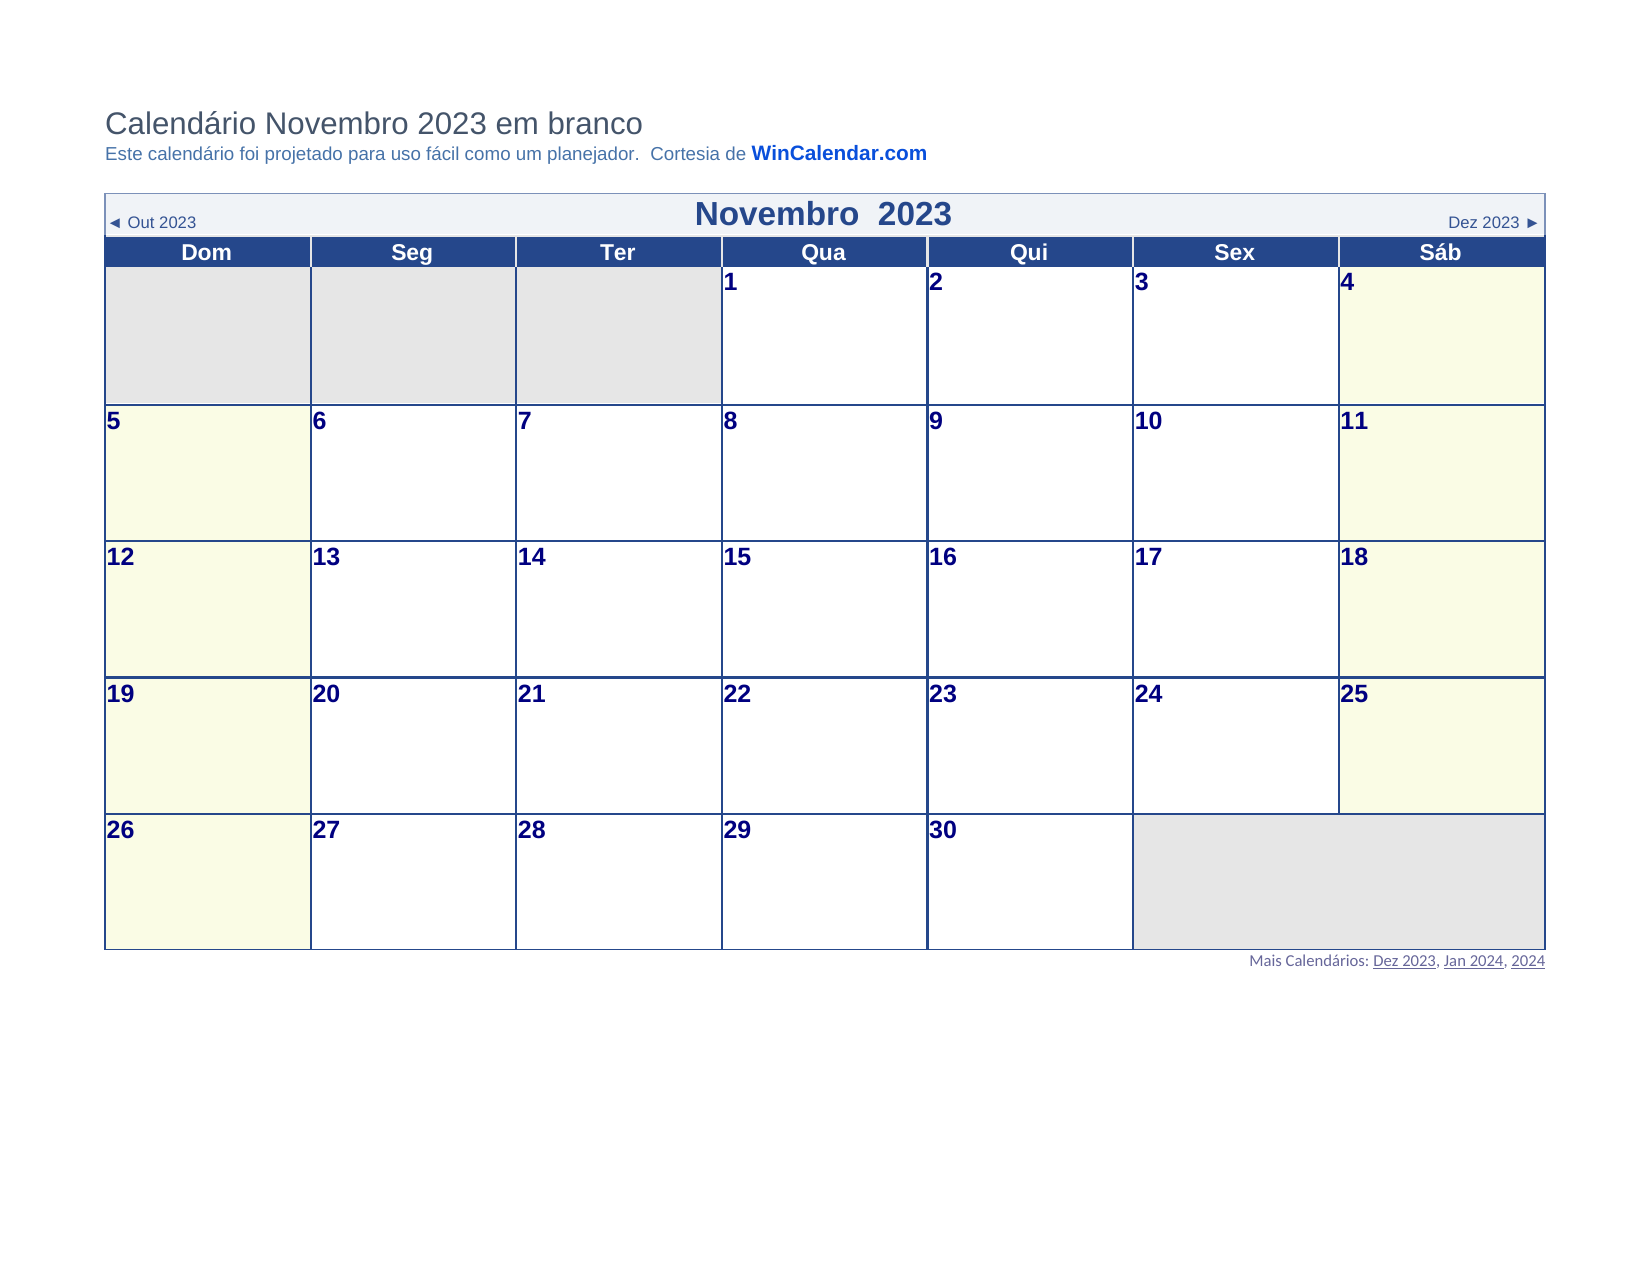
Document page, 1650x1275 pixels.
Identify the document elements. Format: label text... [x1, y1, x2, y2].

table_cell 17 [1134, 542, 1338, 676]
table_cell 16 [929, 542, 1132, 676]
table_cell 2 [929, 267, 1132, 403]
table_cell 7 [517, 406, 721, 540]
table_cell 20 [312, 679, 515, 813]
table_cell 28 [517, 815, 721, 949]
table_cell 5 [106, 406, 310, 540]
table_cell 6 [312, 406, 515, 540]
table_cell Sáb [1340, 237, 1544, 267]
table_header ◄ Out 2023 [106, 194, 311, 234]
table_cell 8 [723, 406, 926, 540]
table_cell [517, 267, 721, 403]
table_cell Ter [517, 237, 721, 267]
table_cell 21 [517, 679, 721, 813]
table_cell [1134, 815, 1544, 949]
table_cell Qui [929, 237, 1132, 267]
table_cell 18 [1340, 542, 1544, 676]
table_cell 30 [929, 815, 1132, 949]
table_cell 26 [106, 815, 310, 949]
table_cell 15 [723, 542, 926, 676]
table_cell Dom [106, 237, 310, 267]
table_cell 1 [723, 267, 926, 403]
table_cell 11 [1340, 406, 1544, 540]
text Mais Calendários: Dez 2023, Jan 2024, 2024 [105, 950, 1545, 971]
table_cell Qua [723, 237, 926, 267]
table_cell 12 [106, 542, 310, 676]
table_cell 9 [929, 406, 1132, 540]
table_header Dez 2023 ► [1339, 194, 1544, 234]
table_cell 19 [106, 679, 310, 813]
table_cell 23 [929, 679, 1132, 813]
table_cell 14 [517, 542, 721, 676]
table_cell Sex [1134, 237, 1338, 267]
table_cell 25 [1340, 679, 1544, 813]
table_cell [312, 267, 515, 403]
table_cell 27 [312, 815, 515, 949]
table_cell 4 [1340, 267, 1544, 403]
table_cell 22 [723, 679, 926, 813]
table_cell 24 [1134, 679, 1338, 813]
table_cell 29 [723, 815, 926, 949]
table_cell 13 [312, 542, 515, 676]
text Calendário Novembro 2023 em branco Este calendário foi projetado para uso fácil como um planejador. Cortesia de WinCalendar.com [105, 105, 1545, 193]
table_cell Seg [312, 237, 515, 267]
table_cell 10 [1134, 406, 1338, 540]
table_header Novembro 2023 [311, 194, 1339, 234]
table_cell 3 [1134, 267, 1338, 403]
table_cell [106, 267, 310, 403]
